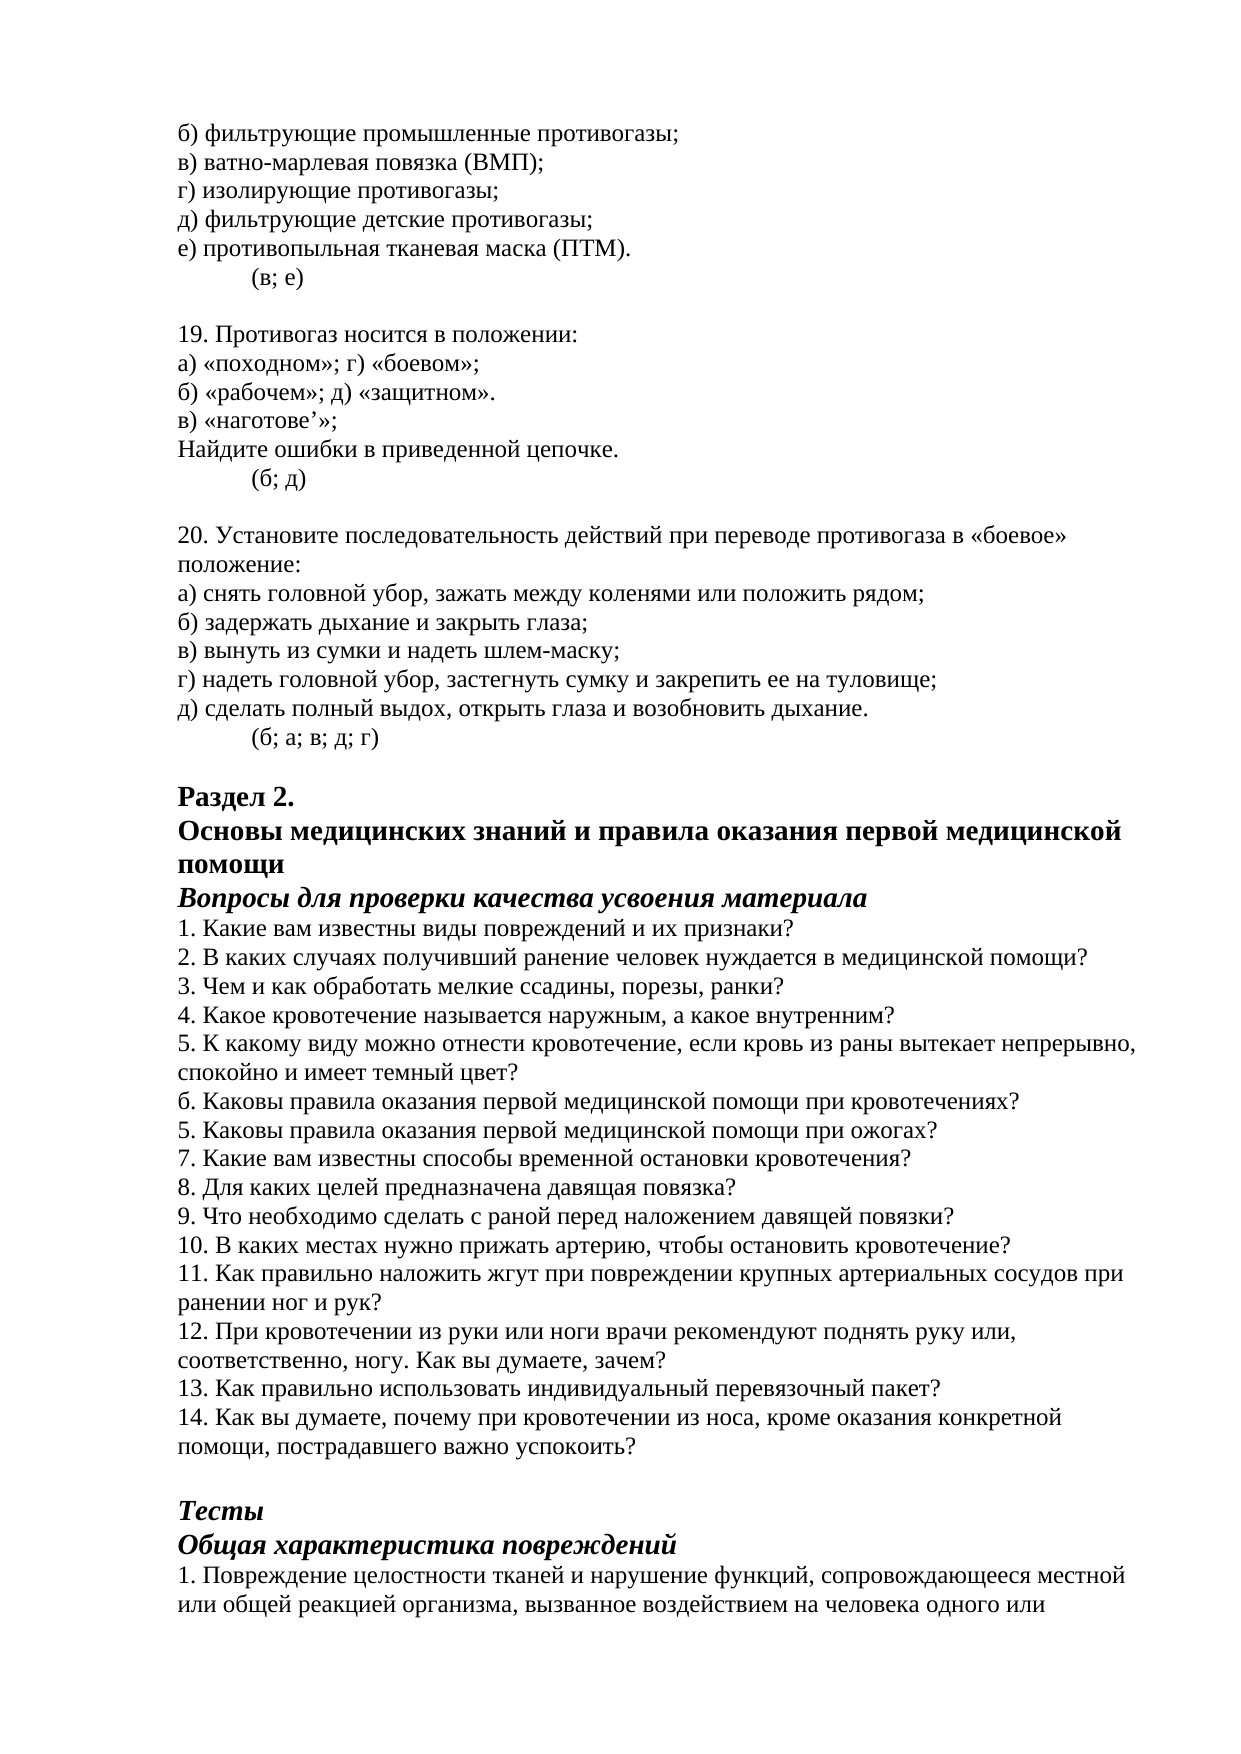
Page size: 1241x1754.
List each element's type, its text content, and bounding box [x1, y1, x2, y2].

text Общая характеристика повреждений [177, 1527, 1152, 1560]
text Тесты [177, 1493, 1152, 1527]
text (б; а; в; д; г) [177, 722, 1152, 751]
text г) надеть головной убор, застегнуть сумку и закрепить ее на туловище; [177, 664, 1152, 693]
text е) противопыльная тканевая маска (ПТМ). [177, 233, 1152, 262]
text Найдите ошибки в приведенной цепочке. [177, 434, 1152, 463]
text в) вынуть из сумки и надеть шлем-маску; [177, 636, 1152, 664]
text (б; д) [177, 463, 1152, 492]
text а) «походном»; г) «боевом»; [177, 348, 1152, 377]
text д) фильтрующие детские противогазы; [177, 204, 1152, 233]
text а) снять головной убор, зажать между коленями или положить рядом; [177, 578, 1152, 607]
text в) ватно-марлевая повязка (ВМП); [177, 147, 1152, 176]
text г) изолирующие противогазы; [177, 176, 1152, 204]
text (в; е) [177, 262, 1152, 291]
text 19. Противогаз носится в положении: [177, 319, 1152, 348]
text б) «рабочем»; д) «защитном». [177, 377, 1152, 406]
text б) задержать дыхание и закрыть глаза; [177, 607, 1152, 636]
text Раздел 2. Основы медицинских знаний и правила оказания первой медицинской помощи Вопросы для проверки качества усвоения материала 1. Какие вам известны виды повреждений и их признаки? 2. В каких случаях получивший ранение человек нуждается в медицинской помощи? 3. Чем и как обработать мелкие ссадины, порезы, ранки? 4. Какое кровотечение называется наружным, а какое внутренним? 5. К какому виду можно отнести кровотечение, если кровь из раны вытекает непрерывно, спокойно и имеет темный цвет? б. Каковы правила оказания первой медицинской помощи при кровотечениях? 5. Каковы правила оказания первой медицинской помощи при ожогах? 7. Какие вам известны способы временной остановки кровотечения? 8. Для каких целей предназначена давящая повязка? 9. Что необходимо сделать с раной перед наложением давящей повязки? 10. В каких местах нужно прижать артерию, чтобы остановить кровотечение? 11. Как правильно наложить жгут при повреждении крупных артериальных сосудов при ранении ног и рук? 12. При кровотечении из руки или ноги врачи рекомендуют поднять руку или, соответственно, ногу. Как вы думаете, зачем? 13. Как правильно использовать индивидуальный перевязочный пакет? 14. Как вы думаете, почему при кровотечении из носа, кроме оказания конкретной помощи, пострадавшего важно успокоить? [177, 779, 1152, 1460]
text д) сделать полный выдох, открыть глаза и возобновить дыхание. [177, 693, 1152, 722]
text в) «наготове’»; [177, 406, 1152, 434]
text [177, 1560, 1152, 1618]
text 20. Установите последовательность действий при переводе противогаза в «боевое» положение: [177, 521, 1152, 578]
text б) фильтрующие промышленные противогазы; [177, 118, 1152, 147]
